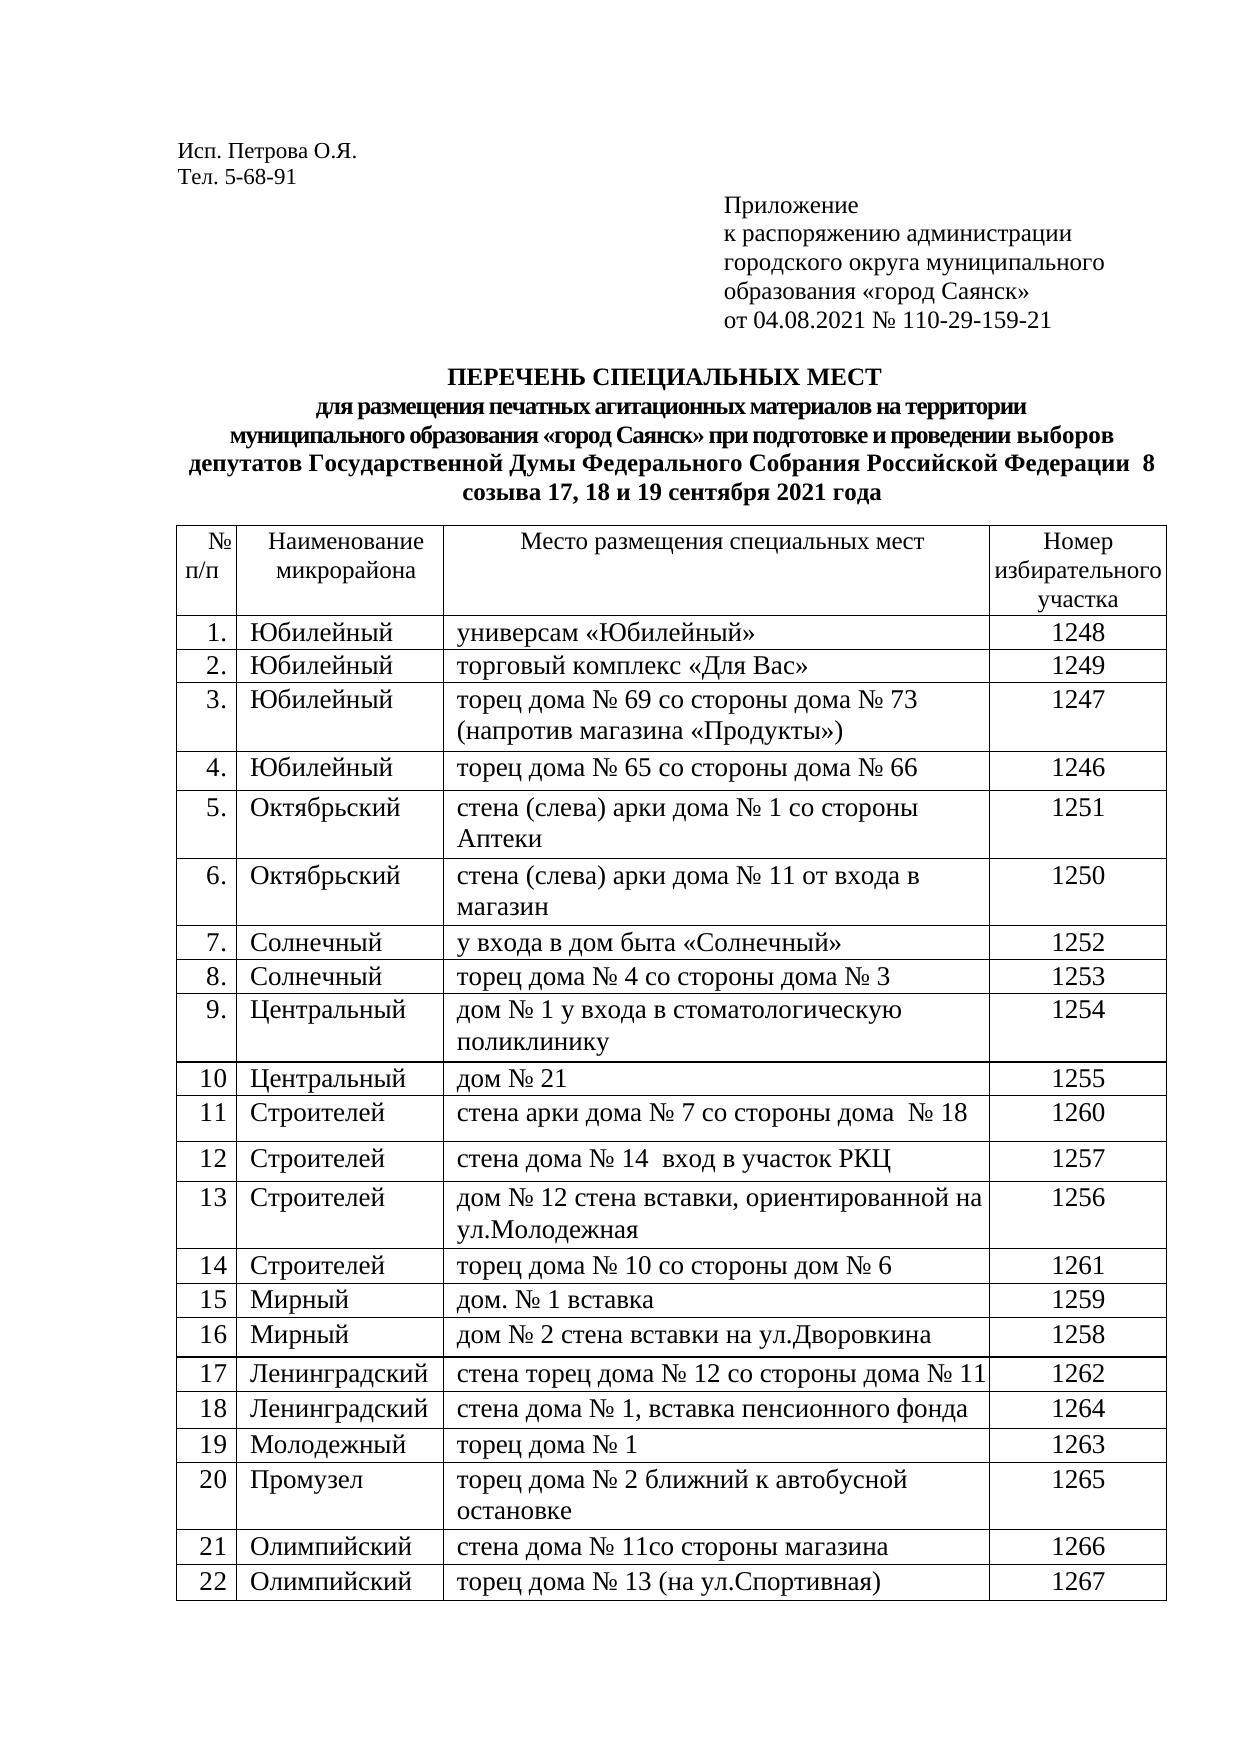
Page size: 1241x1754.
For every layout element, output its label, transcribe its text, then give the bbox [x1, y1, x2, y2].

text к распоряжению администрации городского округа муниципального образования «город Саянск» [723, 218, 1152, 305]
table_cell у входа в дом быта «Солнечный» [444, 926, 989, 959]
table_cell 1246 [990, 752, 1166, 790]
table_cell Мирный [237, 1284, 443, 1317]
table_cell Мирный [237, 1318, 443, 1356]
text от 04.08.2021 № 110-29-159-21 [723, 305, 1152, 333]
table_cell торец дома № 13 (на ул.Спортивная) [444, 1565, 989, 1600]
table_cell Строителей [237, 1249, 443, 1282]
table_cell 1259 [990, 1284, 1166, 1317]
table_cell 1252 [990, 926, 1166, 959]
text Приложение [723, 190, 1152, 218]
table_cell торец дома № 1 [444, 1429, 989, 1462]
table_cell 1250 [990, 859, 1166, 925]
table_cell универсам «Юбилейный» [444, 616, 989, 648]
text муниципального образования «город Саянск» при подготовке и проведении выборов депутатов Государственной Думы Федерального Собрания Российской Федерации 8 созыва 17, 18 и 19 сентября 2021 года [177, 420, 1167, 506]
table_cell 20 [177, 1463, 236, 1529]
table_cell 16 [177, 1318, 236, 1356]
table_cell 3. [177, 683, 236, 751]
table_cell Октябрьский [237, 791, 443, 858]
table_header Номер избирательного участка [990, 526, 1166, 615]
table_cell 1256 [990, 1182, 1166, 1248]
table_cell 1261 [990, 1249, 1166, 1282]
table_cell 19 [177, 1429, 236, 1462]
table_cell торец дома № 10 со стороны дом № 6 [444, 1249, 989, 1282]
table_cell стена дома № 11со стороны магазина «Морковка» [444, 1530, 989, 1564]
table_cell 10 [177, 1063, 236, 1095]
table_cell Ленинградский [237, 1392, 443, 1427]
table_cell Олимпийский [237, 1565, 443, 1600]
table_cell 8. [177, 960, 236, 992]
table_cell Центральный [237, 994, 443, 1061]
table_cell Солнечный [237, 960, 443, 992]
table_cell 21 [177, 1530, 236, 1564]
table_cell 9. [177, 994, 236, 1061]
table_header № п/п [177, 526, 236, 615]
table_cell дом № 2 стена вставки на ул.Дворовкина [444, 1318, 989, 1356]
table_cell торец дома № 4 со стороны дома № 3 [444, 960, 989, 992]
table_cell стена торец дома № 12 со стороны дома № 11 [444, 1358, 989, 1391]
table_cell 12 [177, 1142, 236, 1181]
table_cell 1266 [990, 1530, 1166, 1564]
table_cell 1260 [990, 1096, 1166, 1141]
table_cell 4. [177, 752, 236, 790]
table_cell торец дома № 65 со стороны дома № 66 [444, 752, 989, 790]
text Исп. Петрова О.Я. [177, 137, 1152, 163]
table_cell Юбилейный [237, 616, 443, 648]
table_cell 13 [177, 1182, 236, 1248]
table_cell Юбилейный [237, 650, 443, 682]
table_cell 1254 [990, 994, 1166, 1061]
table_cell торец дома № 2 ближний к автобусной остановке [444, 1463, 989, 1529]
table_cell 22 [177, 1565, 236, 1600]
table_cell Юбилейный [237, 752, 443, 790]
table_cell Строителей [237, 1096, 443, 1141]
table_cell торговый комплекс «Для Вас» [444, 650, 989, 682]
table_cell 1255 [990, 1063, 1166, 1095]
table_cell стена дома № 1, вставка пенсионного фонда [444, 1392, 989, 1427]
table_cell Молодежный [237, 1429, 443, 1462]
table_cell 1258 [990, 1318, 1166, 1356]
table_cell 1251 [990, 791, 1166, 858]
table_cell Строителей [237, 1142, 443, 1181]
table_cell 1267 [990, 1565, 1166, 1600]
text Тел. 5-68-91 [177, 163, 1152, 190]
table_cell Олимпийский [237, 1530, 443, 1564]
table_cell стена (слева) арки дома № 1 со стороны Аптеки [444, 791, 989, 858]
table_cell Ленинградский [237, 1358, 443, 1391]
table_cell 1265 [990, 1463, 1166, 1529]
table_cell 11 [177, 1096, 236, 1141]
text для размещения печатных агитационных материалов на территории [177, 391, 1167, 420]
table_cell 1. [177, 616, 236, 648]
table_cell дом № 1 у входа в стоматологическую поликлинику [444, 994, 989, 1061]
table_cell 1264 [990, 1392, 1166, 1427]
table_cell дом № 12 стена вставки, ориентированной на ул.Молодежная [444, 1182, 989, 1248]
table_cell Центральный [237, 1063, 443, 1095]
table_cell 5. [177, 791, 236, 858]
table_cell Строителей [237, 1182, 443, 1248]
table_cell стена (слева) арки дома № 11 от входа в магазин [444, 859, 989, 925]
table_cell стена дома № 14 вход в участок РКЦ [444, 1142, 989, 1181]
table_cell 1257 [990, 1142, 1166, 1181]
table_cell дом. № 1 вставка [444, 1284, 989, 1317]
table_cell 7. [177, 926, 236, 959]
table_cell 1263 [990, 1429, 1166, 1462]
table_cell 1249 [990, 650, 1166, 682]
table_header Место размещения специальных мест [444, 526, 989, 615]
table_cell 17 [177, 1358, 236, 1391]
table_cell стена арки дома № 7 со стороны дома № 18 [444, 1096, 989, 1141]
table_cell 1253 [990, 960, 1166, 992]
table_cell 6. [177, 859, 236, 925]
table_cell Солнечный [237, 926, 443, 959]
table_cell 2. [177, 650, 236, 682]
table_cell 14 [177, 1249, 236, 1282]
table_cell 15 [177, 1284, 236, 1317]
table_cell Юбилейный [237, 683, 443, 751]
table_cell Промузел [237, 1463, 443, 1529]
table_cell дом № 21 [444, 1063, 989, 1095]
table_cell 1262 [990, 1358, 1166, 1391]
table_cell 18 [177, 1392, 236, 1427]
table_cell 1248 [990, 616, 1166, 648]
table_cell 1247 [990, 683, 1166, 751]
table_header Наименование микрорайона [237, 526, 443, 615]
text ПЕРЕЧЕНЬ СПЕЦИАЛЬНЫХ МЕСТ [177, 362, 1152, 391]
table_cell торец дома № 69 со стороны дома № 73 (напротив магазина «Продукты») [444, 683, 989, 751]
table_cell Октябрьский [237, 859, 443, 925]
